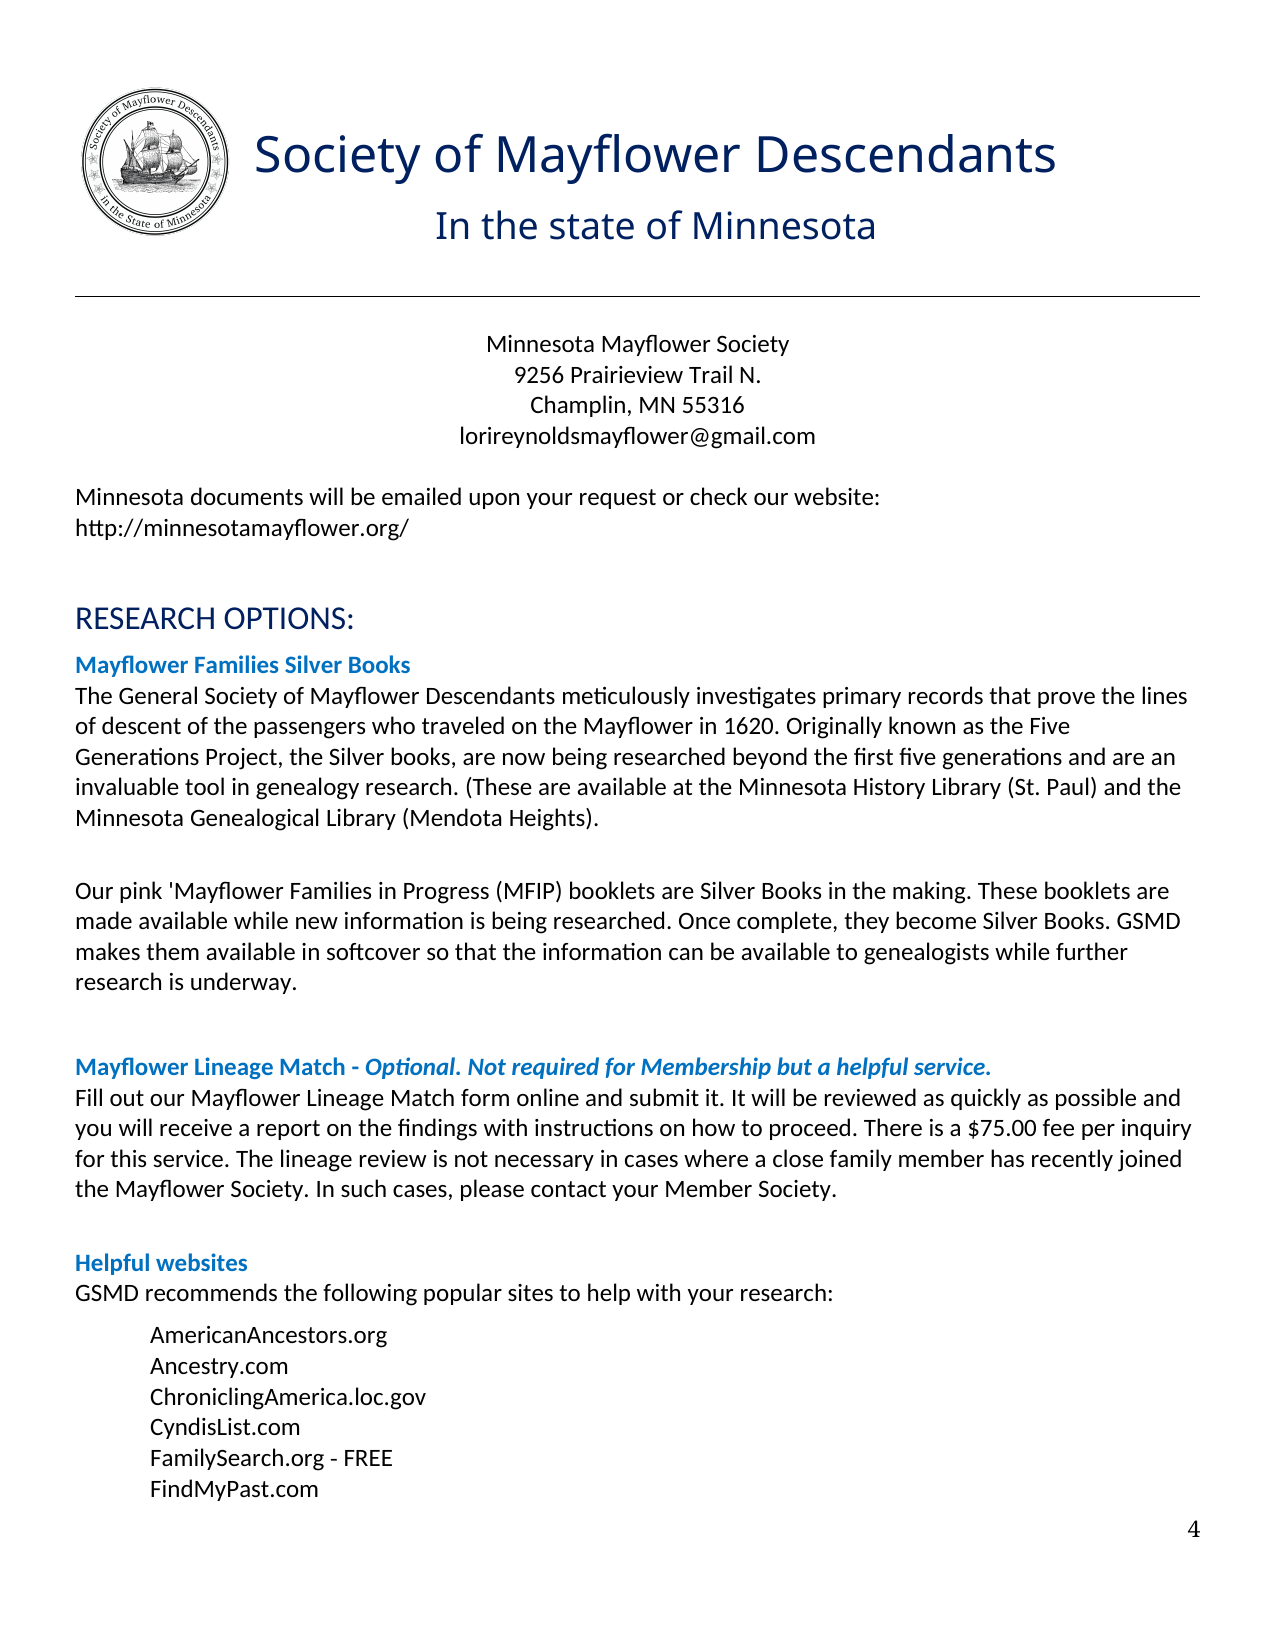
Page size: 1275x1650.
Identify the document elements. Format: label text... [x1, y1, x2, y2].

text Helpful websites GSMD recommends the following popular sites to help with your research: [75, 1216, 1200, 1308]
text Minnesota documents will be emailed upon your request or check our website: http://minnesotamayflower.org/ [75, 481, 1200, 542]
text Mayflower Families Silver Books The General Society of Mayflower Descendants meticulously investigates primary records that prove the lines of descent of the passengers who traveled on the Mayflower in 1620. Originally known as the Five Generations Project, the Silver books, are now being researched beyond the first five generations and are an invaluable tool in genealogy research. (These are available at the Minnesota History Library (St. Paul) and the Minnesota Genealogical Library (Mendota Heights). [75, 649, 1200, 832]
text Our pink 'Mayflower Families in Progress (MFIP) booklets are Silver Books in the making. These booklets are made available while new information is being researched. Once complete, they become Silver Books. GSMD makes them available in softcover so that the information can be available to genealogists while further research is underway. [75, 844, 1200, 997]
text RESEARCH OPTIONS: [75, 597, 1200, 637]
text Champlin, MN 55316 [75, 389, 1200, 420]
text Mayflower Lineage Match - Optional. Not required for Membership but a helpful service. Fill out our Mayflower Lineage Match form online and submit it. It will be reviewed as quickly as possible and you will receive a report on the findings with instructions on how to proceed. There is a $75.00 fee per inquiry for this service. The lineage review is not necessary in cases where a close family member has recently joined the Mayflower Society. In such cases, please contact your Member Society. [75, 1052, 1200, 1204]
picture [79, 86, 230, 237]
text Minnesota Mayflower Society [75, 328, 1200, 359]
text lorireynoldsmayflower@gmail.com [75, 420, 1200, 451]
text 9256 Prairieview Trail N. [75, 359, 1200, 389]
